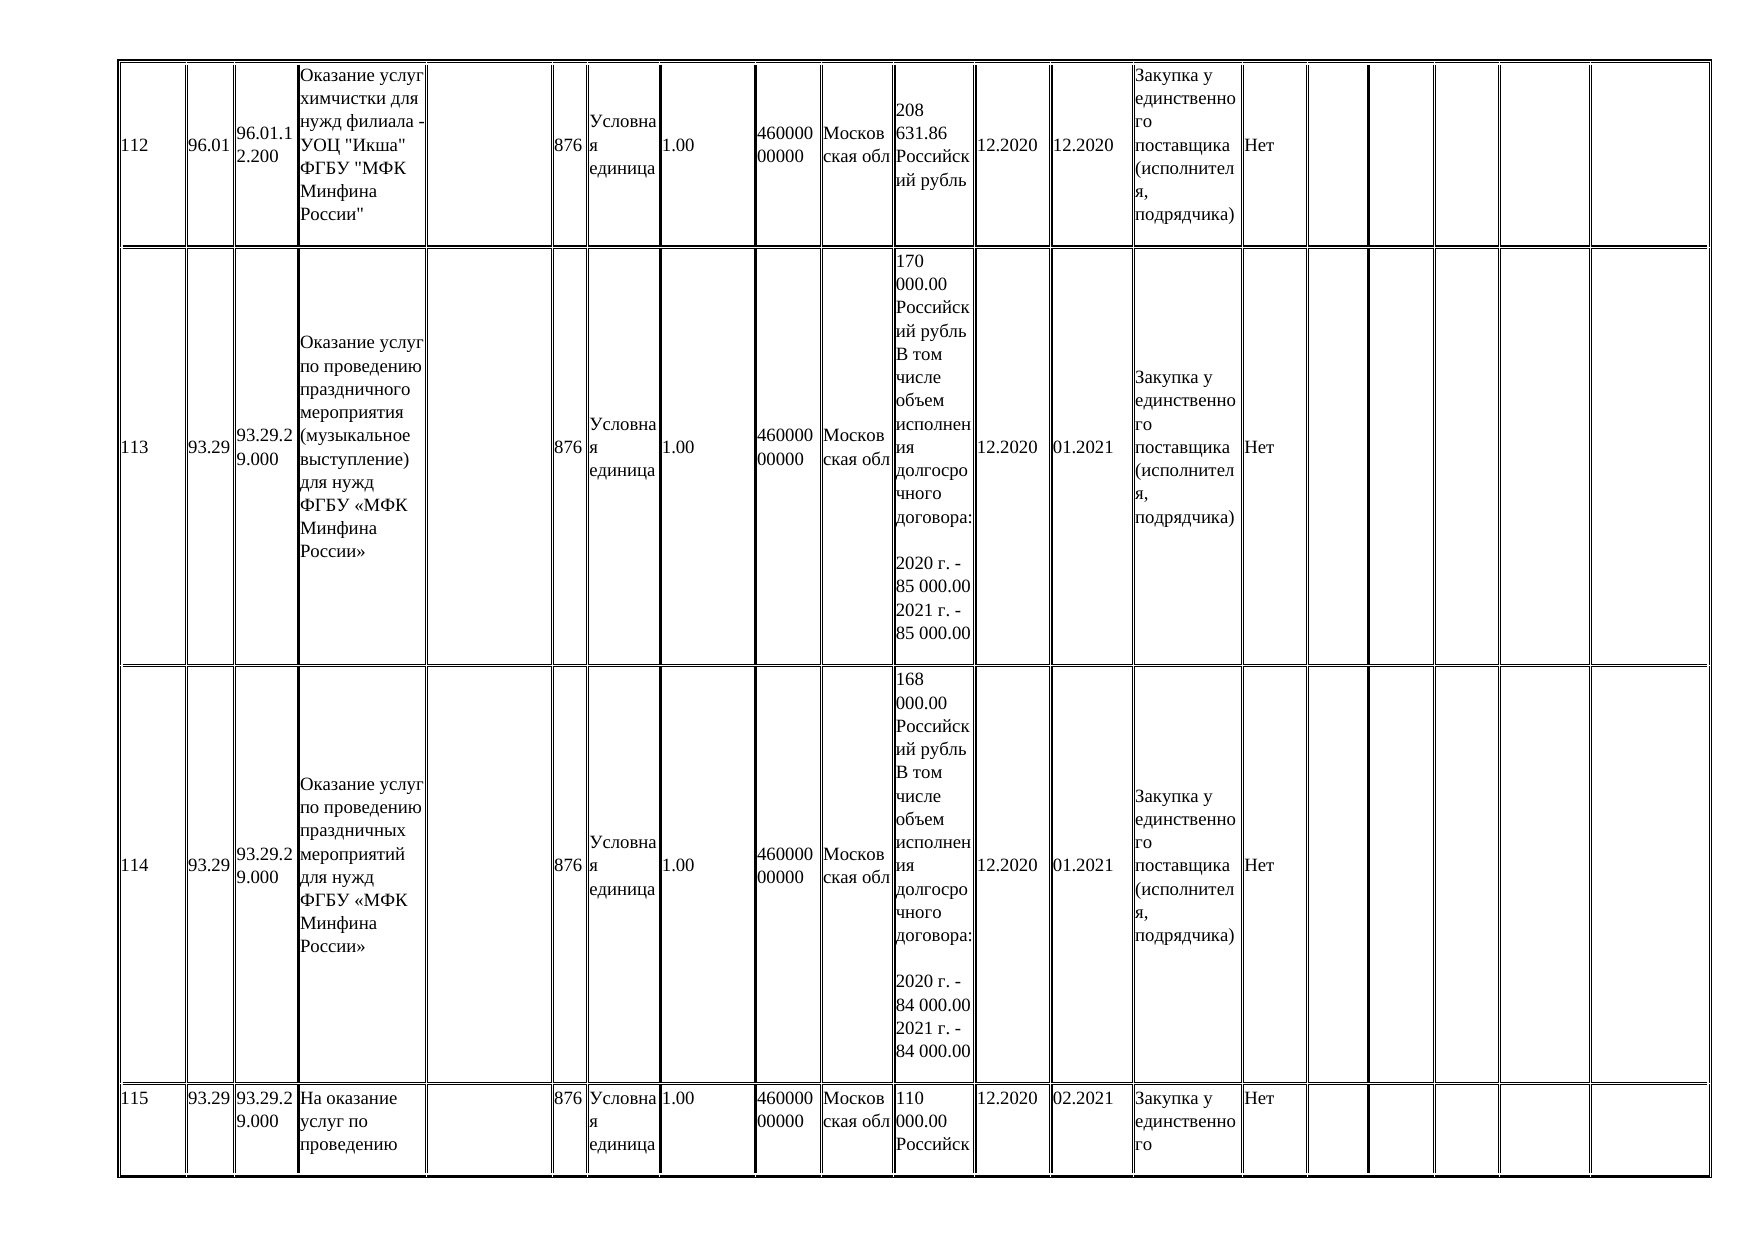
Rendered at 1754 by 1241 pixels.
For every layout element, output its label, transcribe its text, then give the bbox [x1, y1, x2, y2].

table_cell Условная единица [588, 61, 660, 245]
table_cell Закупка у единственного поставщика (исполнителя, подрядчика) [1134, 63, 1242, 245]
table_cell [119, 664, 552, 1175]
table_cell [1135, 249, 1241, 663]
table_cell 208 631.86 Российский рубль [894, 61, 975, 245]
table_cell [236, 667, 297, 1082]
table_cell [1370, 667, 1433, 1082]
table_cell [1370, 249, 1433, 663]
table_cell 96.01.12.200 [235, 63, 298, 245]
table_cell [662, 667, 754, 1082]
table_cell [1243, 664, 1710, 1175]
table_cell 46000000000 [755, 63, 821, 245]
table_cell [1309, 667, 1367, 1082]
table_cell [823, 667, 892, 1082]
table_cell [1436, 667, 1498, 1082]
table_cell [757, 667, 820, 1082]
table_cell 93.29 [188, 249, 233, 663]
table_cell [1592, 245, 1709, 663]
table_cell 876 [553, 63, 588, 245]
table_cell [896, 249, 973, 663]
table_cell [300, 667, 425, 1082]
table_cell [1435, 63, 1500, 245]
table_cell Условная единица [589, 249, 659, 663]
table_cell 1.00 [662, 249, 754, 663]
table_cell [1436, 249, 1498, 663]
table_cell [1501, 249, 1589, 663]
table_cell 1.00 [660, 63, 755, 245]
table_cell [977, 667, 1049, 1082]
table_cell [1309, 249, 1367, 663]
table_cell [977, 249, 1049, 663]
table_cell [1368, 63, 1435, 245]
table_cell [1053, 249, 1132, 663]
table_cell 93.29.29.000 [236, 249, 297, 663]
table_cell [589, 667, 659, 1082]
table_cell [1500, 63, 1591, 245]
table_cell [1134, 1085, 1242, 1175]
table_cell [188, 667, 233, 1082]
table_cell Московская обл [821, 61, 894, 245]
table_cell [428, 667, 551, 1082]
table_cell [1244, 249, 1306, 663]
table_cell 876 [554, 249, 586, 663]
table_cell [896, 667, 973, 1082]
table_cell 12.2020 [1051, 63, 1133, 245]
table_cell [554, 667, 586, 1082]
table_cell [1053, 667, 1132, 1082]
table_cell Нет [1243, 63, 1308, 245]
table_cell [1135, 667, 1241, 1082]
table_cell Оказание услуг по проведению праздничного мероприятия (музыкальное выступление) для нужд ФГБУ «МФК Минфина России» [300, 249, 425, 663]
table_cell [1308, 63, 1368, 245]
table_cell [428, 249, 551, 663]
table_cell 112 [121, 63, 186, 245]
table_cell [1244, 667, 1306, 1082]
table_cell [1591, 63, 1709, 245]
table_cell 12.2020 [975, 61, 1051, 245]
table_cell 96.01 [186, 63, 235, 245]
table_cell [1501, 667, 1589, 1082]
table_cell Московская обл [823, 249, 892, 663]
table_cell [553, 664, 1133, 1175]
table_cell Оказание услуг химчистки для нужд филиала - УОЦ "Икша" ФГБУ "МФК Минфина России" [298, 63, 427, 245]
table_cell 113 [121, 245, 185, 663]
table_cell 46000000000 [757, 249, 820, 663]
table_cell [427, 63, 552, 245]
